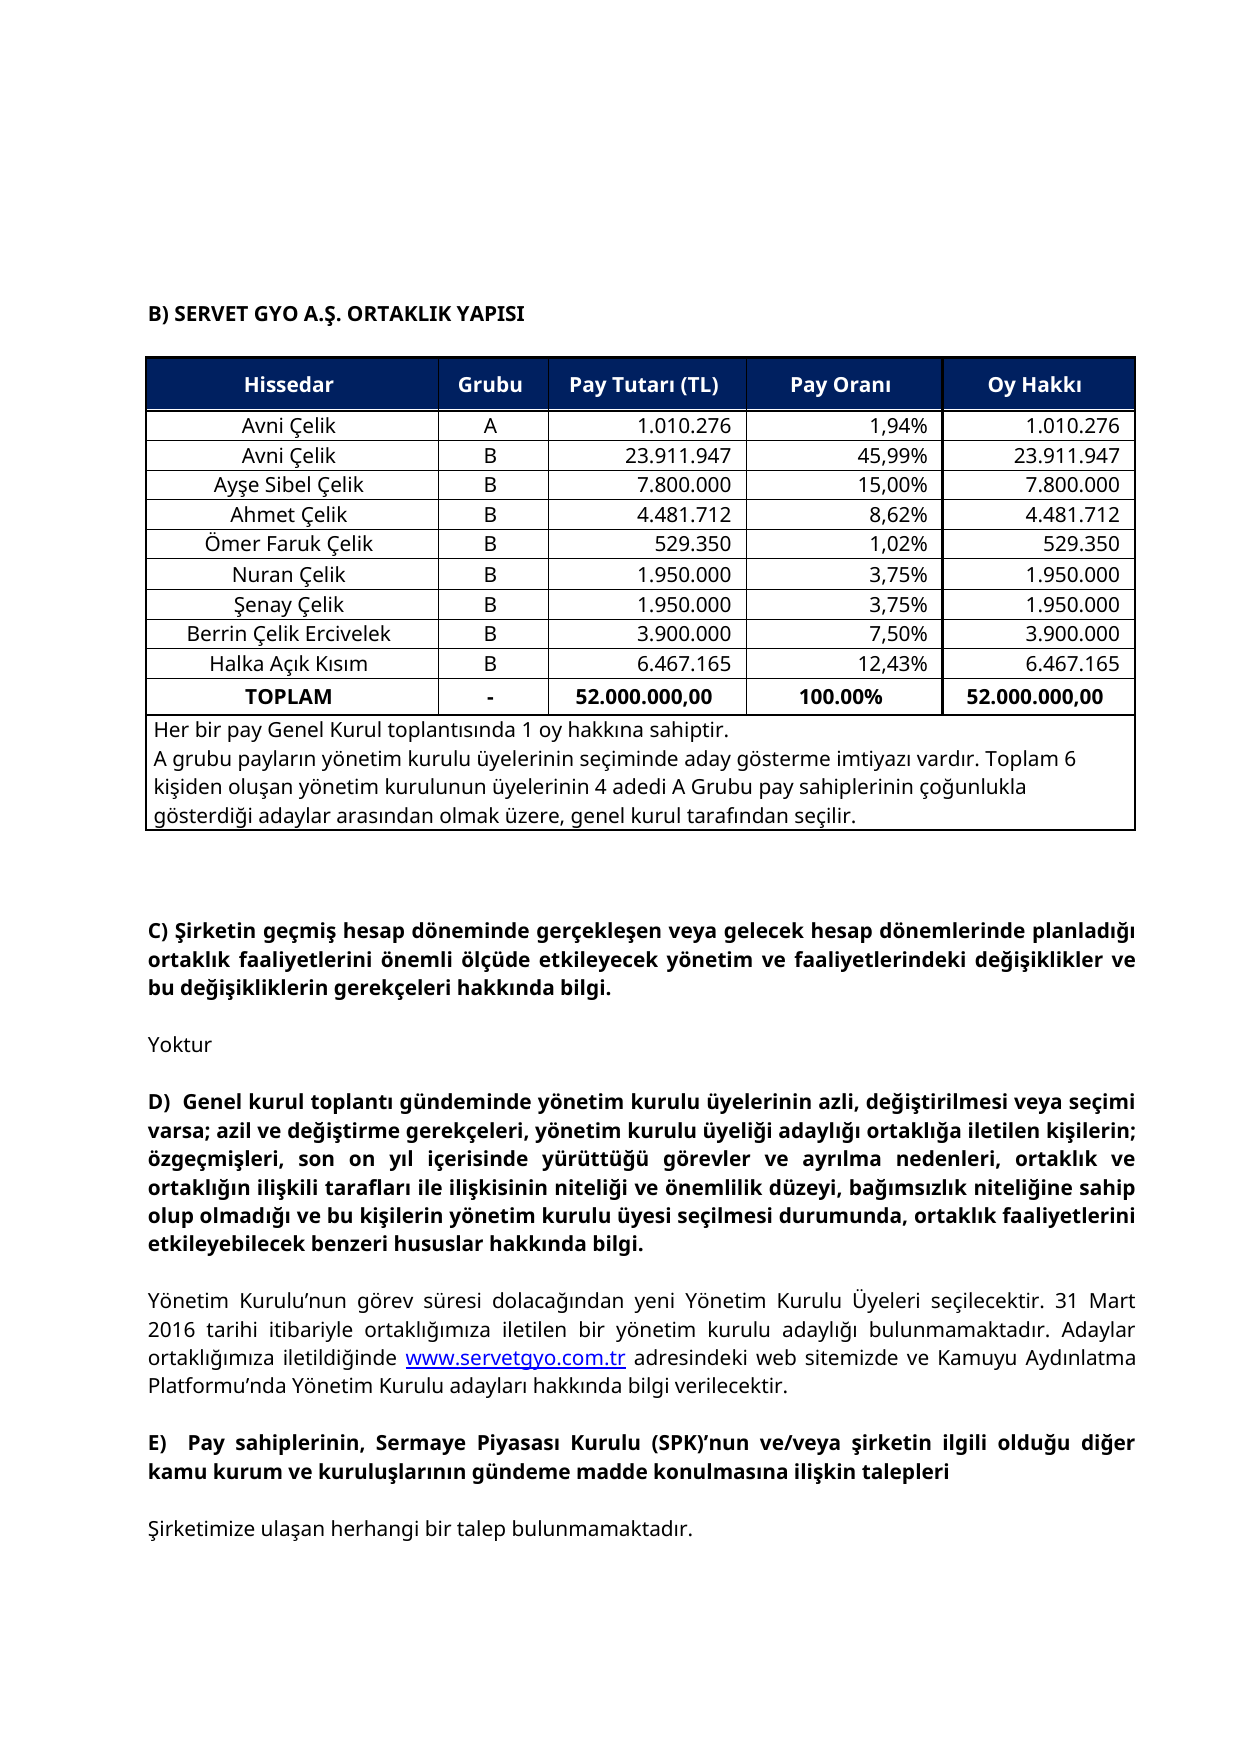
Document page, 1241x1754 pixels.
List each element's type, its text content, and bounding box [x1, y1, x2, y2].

table_cell 23.911.947 [944, 441, 1134, 469]
table_cell 100.00% [747, 679, 941, 713]
table_cell B [439, 620, 548, 648]
table_cell Nuran Çelik [147, 559, 438, 589]
table_cell 8,62% [747, 500, 941, 528]
table_cell 4.481.712 [549, 500, 746, 528]
table_cell 52.000.000,00 [944, 679, 1134, 713]
table_cell Halka Açık Kısım [147, 649, 438, 677]
table_cell Avni Çelik [147, 412, 438, 440]
table_cell 12,43% [747, 649, 941, 677]
table_cell B [439, 471, 548, 499]
table_cell Ahmet Çelik [147, 500, 438, 528]
text B) SERVET GYO A.Ş. ORTAKLIK YAPISI [148, 299, 1137, 328]
table_cell 7.800.000 [944, 471, 1134, 499]
table_header Oy Hakkı [944, 359, 1134, 409]
table_cell B [439, 649, 548, 677]
table_cell 1.950.000 [549, 590, 746, 618]
table_cell 6.467.165 [944, 649, 1134, 677]
table_cell B [439, 530, 548, 558]
table_cell 1.010.276 [944, 412, 1134, 440]
text C) Şirketin geçmiş hesap döneminde gerçekleşen veya gelecek hesap dönemlerinde planladığı ortaklık faaliyetlerini önemli ölçüde etkileyecek yönetim ve faaliyetlerindeki değişiklikler ve bu değişikliklerin gerekçeleri hakkında bilgi. [148, 917, 1137, 1002]
table_cell 23.911.947 [549, 441, 746, 469]
table_cell B [439, 500, 548, 528]
table_header Hissedar [147, 359, 438, 409]
table_cell 1.950.000 [944, 590, 1134, 618]
table_cell 45,99% [747, 441, 941, 469]
table_cell TOPLAM [147, 679, 438, 713]
table_header Pay Tutarı (TL) [549, 359, 746, 409]
table_cell Her bir pay Genel Kurul toplantısında 1 oy hakkına sahiptir. A grubu payların yönetim kurulu üyelerinin seçiminde aday gösterme imtiyazı vardır. Toplam 6 kişiden oluşan yönetim kurulunun üyelerinin 4 adedi A Grubu pay sahiplerinin çoğunlukla gösterdiği adaylar arasından olmak üzere, genel kurul tarafından seçilir. [147, 716, 1134, 829]
table_cell 3.900.000 [549, 620, 746, 648]
table_header Grubu [439, 359, 548, 409]
table_cell 3.900.000 [944, 620, 1134, 648]
table_header Pay Oranı [747, 359, 941, 409]
table_cell 1.950.000 [549, 559, 746, 589]
table_cell 3,75% [747, 559, 941, 589]
table_cell 529.350 [944, 530, 1134, 558]
table_cell Berrin Çelik Ercivelek [147, 620, 438, 648]
text D) Genel kurul toplantı gündeminde yönetim kurulu üyelerinin azli, değiştirilmesi veya seçimi varsa; azil ve değiştirme gerekçeleri, yönetim kurulu üyeliği adaylığı ortaklığa iletilen kişilerin; özgeçmişleri, son on yıl içerisinde yürüttüğü görevler ve ayrılma nedenleri, ortaklık ve ortaklığın ilişkili tarafları ile ilişkisinin niteliği ve önemlilik düzeyi, bağımsızlık niteliğine sahip olup olmadığı ve bu kişilerin yönetim kurulu üyesi seçilmesi durumunda, ortaklık faaliyetlerini etkileyebilecek benzeri hususlar hakkında bilgi. [148, 1087, 1137, 1258]
table_cell 7.800.000 [549, 471, 746, 499]
table_cell 3,75% [747, 590, 941, 618]
table_cell 1.950.000 [944, 559, 1134, 589]
table_cell Ayşe Sibel Çelik [147, 471, 438, 499]
table_cell Ömer Faruk Çelik [147, 530, 438, 558]
text Yönetim Kurulu’nun görev süresi dolacağından yeni Yönetim Kurulu Üyeleri seçilecektir. 31 Mart 2016 tarihi itibariyle ortaklığımıza iletilen bir yönetim kurulu adaylığı bulunmamaktadır. Adaylar ortaklığımıza iletildiğinde www.servetgyo.com.tr adresindeki web sitemizde ve Kamuyu Aydınlatma Platformu’nda Yönetim Kurulu adayları hakkında bilgi verilecektir. [148, 1286, 1137, 1400]
table_cell 4.481.712 [944, 500, 1134, 528]
table_cell 7,50% [747, 620, 941, 648]
table_cell B [439, 559, 548, 589]
table_cell 6.467.165 [549, 649, 746, 677]
table_cell A [439, 412, 548, 440]
text Şirketimize ulaşan herhangi bir talep bulunmamaktadır. [148, 1514, 1137, 1542]
table_cell 1,94% [747, 412, 941, 440]
table_cell 15,00% [747, 471, 941, 499]
table_cell Şenay Çelik [147, 590, 438, 618]
text E) Pay sahiplerinin, Sermaye Piyasası Kurulu (SPK)’nun ve/veya şirketin ilgili olduğu diğer kamu kurum ve kuruluşlarının gündeme madde konulmasına ilişkin talepleri [148, 1428, 1137, 1485]
table_cell 1.010.276 [549, 412, 746, 440]
text Yoktur [148, 1030, 1137, 1059]
table_cell 1,02% [747, 530, 941, 558]
table_cell 529.350 [549, 530, 746, 558]
table_cell B [439, 590, 548, 618]
table_cell 52.000.000,00 [549, 679, 746, 713]
table_cell B [439, 441, 548, 469]
table_cell - [439, 679, 548, 713]
table_cell Avni Çelik [147, 441, 438, 469]
